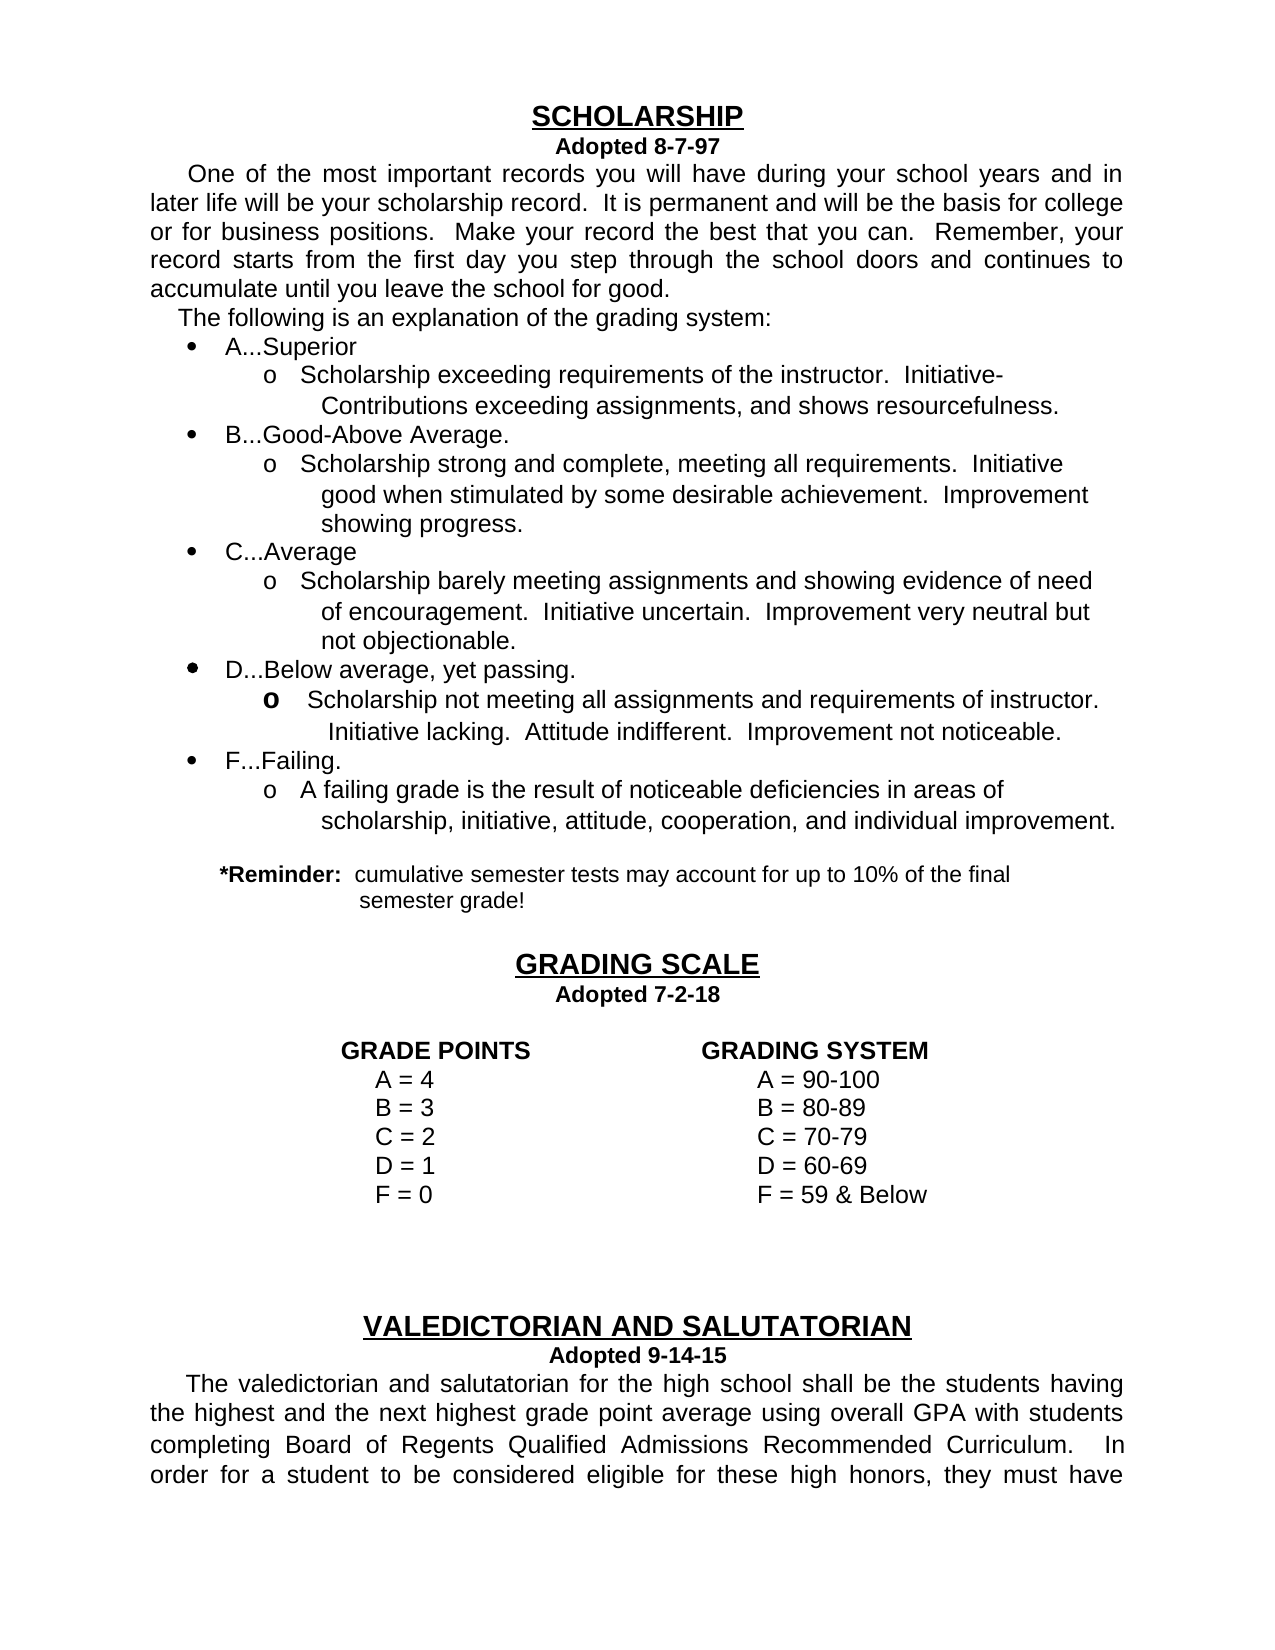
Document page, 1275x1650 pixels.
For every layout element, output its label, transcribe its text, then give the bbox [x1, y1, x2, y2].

text Adopted 9-14-15 [150, 1342, 1125, 1369]
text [150, 1369, 1125, 1489]
list F...Failing. [187, 746, 1125, 775]
text showing progress. [300, 508, 1125, 537]
text Adopted 8-7-97 [150, 133, 1125, 159]
list A...Superior [187, 331, 1125, 360]
text Adopted 7-2-18 [150, 981, 1125, 1007]
list C...Average [187, 537, 1125, 566]
text *Reminder: cumulative semester tests may account for up to 10% of the final [150, 861, 1125, 887]
text A = 4 A = 90-100 [150, 1064, 1125, 1093]
list Scholarship strong and complete, meeting all requirements. Initiative [262, 449, 1125, 480]
text VALEDICTORIAN AND SALUTATORIAN [150, 1309, 1125, 1342]
text D = 1 D = 60-69 [150, 1151, 1125, 1179]
text semester grade! [150, 887, 1125, 914]
text not objectionable. [300, 626, 1125, 654]
text good when stimulated by some desirable achievement. Improvement [300, 480, 1125, 508]
list B...Good-Above Average. [187, 420, 1125, 449]
list D...Below average, yet passing. [187, 654, 1125, 684]
text C = 2 C = 70-79 [150, 1122, 1125, 1151]
text One of the most important records you will have during your school years and in later life will be your scholarship record. It is permanent and will be the basis for college or for business positions. Make your record the best that you can. Remember, your record starts from the first day you step through the school doors and continues to accumulate until you leave the school for good. [150, 159, 1125, 303]
text scholarship, initiative, attitude, cooperation, and individual improvement. [300, 806, 1125, 835]
text F = 0 F = 59 & Below [150, 1179, 1125, 1208]
list Scholarship barely meeting assignments and showing evidence of need [262, 566, 1125, 597]
text Contributions exceeding assignments, and shows resourcefulness. [300, 391, 1125, 420]
list Scholarship not meeting all assignments and requirements of instructor. [262, 684, 1125, 717]
list Scholarship exceeding requirements of the instructor. Initiative- [262, 360, 1125, 391]
text of encouragement. Initiative uncertain. Improvement very neutral but [300, 597, 1125, 626]
text Initiative lacking. Attitude indifferent. Improvement not noticeable. [300, 717, 1125, 746]
text B = 3 B = 80-89 [150, 1093, 1125, 1122]
list A failing grade is the result of noticeable deficiencies in areas of [262, 775, 1125, 806]
text The following is an explanation of the grading system: [150, 303, 1125, 331]
text SCHOLARSHIP [150, 99, 1125, 133]
text GRADING SCALE [150, 947, 1125, 981]
text GRADE POINTS GRADING SYSTEM [150, 1036, 1125, 1064]
